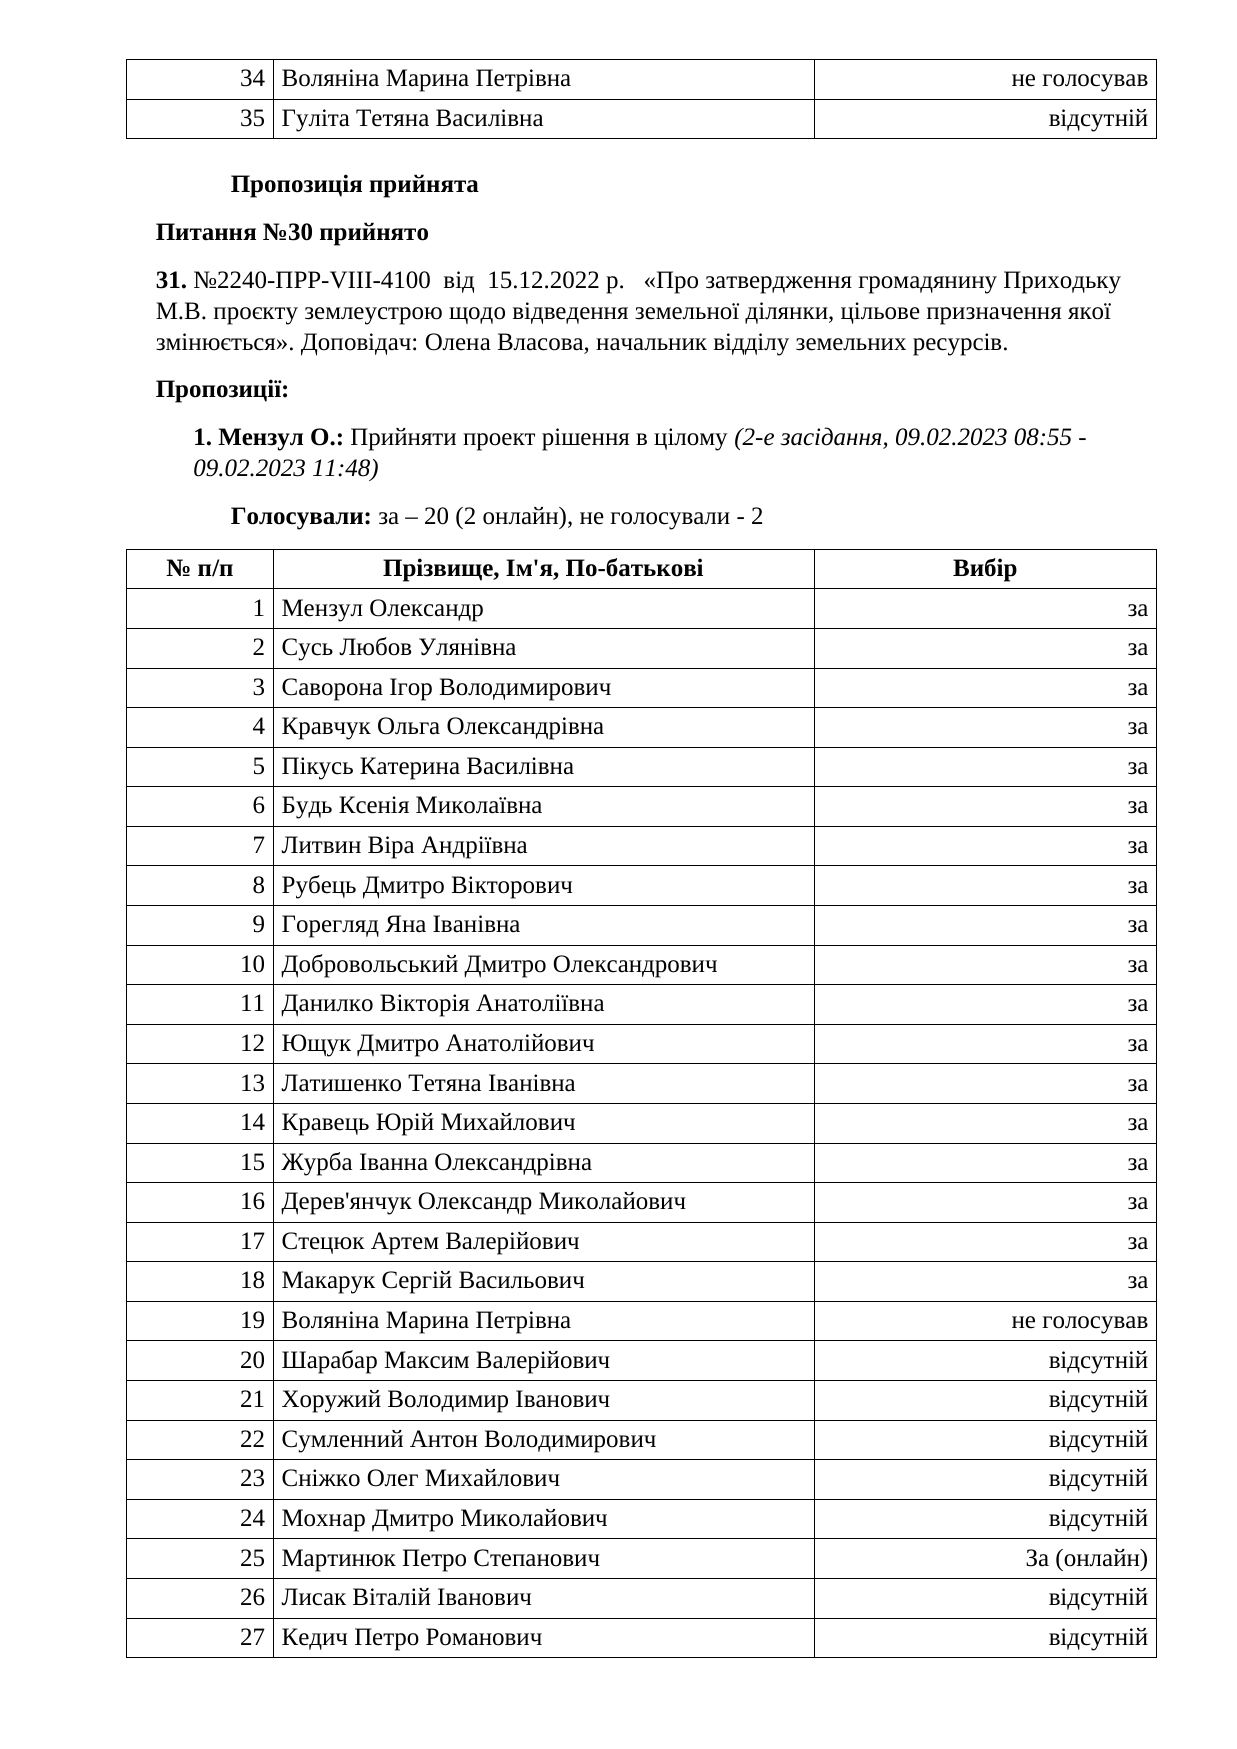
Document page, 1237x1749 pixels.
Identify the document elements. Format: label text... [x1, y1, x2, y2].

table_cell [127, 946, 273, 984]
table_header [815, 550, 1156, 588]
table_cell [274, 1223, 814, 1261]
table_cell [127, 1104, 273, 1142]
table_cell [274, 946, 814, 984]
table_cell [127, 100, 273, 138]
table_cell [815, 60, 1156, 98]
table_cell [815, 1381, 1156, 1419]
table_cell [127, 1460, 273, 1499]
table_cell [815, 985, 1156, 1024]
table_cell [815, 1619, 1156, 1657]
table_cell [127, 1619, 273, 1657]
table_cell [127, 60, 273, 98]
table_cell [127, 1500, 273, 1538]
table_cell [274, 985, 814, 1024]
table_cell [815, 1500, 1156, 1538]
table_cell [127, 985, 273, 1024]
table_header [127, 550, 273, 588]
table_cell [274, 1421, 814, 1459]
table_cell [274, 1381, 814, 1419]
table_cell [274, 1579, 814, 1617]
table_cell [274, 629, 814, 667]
text Пропозиції: [156, 374, 1148, 403]
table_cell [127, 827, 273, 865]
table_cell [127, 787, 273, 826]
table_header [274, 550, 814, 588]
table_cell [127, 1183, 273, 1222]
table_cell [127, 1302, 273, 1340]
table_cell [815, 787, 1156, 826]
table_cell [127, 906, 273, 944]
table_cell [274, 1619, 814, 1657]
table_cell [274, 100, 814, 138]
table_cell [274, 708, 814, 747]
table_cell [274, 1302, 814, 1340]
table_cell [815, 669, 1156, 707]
text 31. №2240-ПРР-VIII-4100 від 15.12.2022 р. «Про затвердження громадянину Приходьку М.В. проєкту землеустрою щодо відведення земельної ділянки, цільове призначення якої змінюється». Доповідач: Олена Власова, начальник відділу земельних ресурсів. [156, 265, 1148, 356]
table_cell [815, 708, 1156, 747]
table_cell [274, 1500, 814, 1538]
text Питання №30 прийнято [156, 217, 1148, 246]
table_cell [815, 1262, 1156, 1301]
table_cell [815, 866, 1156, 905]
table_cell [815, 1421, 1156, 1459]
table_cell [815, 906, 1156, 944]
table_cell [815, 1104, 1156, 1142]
text 1. Мензул О.: Прийняти проект рішення в цілому (2-е засідання, 09.02.2023 08:55 - 09.02.2023 11:48) [193, 422, 1148, 482]
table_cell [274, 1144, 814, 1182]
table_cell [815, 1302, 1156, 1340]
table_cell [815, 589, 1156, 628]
text Голосували: за – 20 (2 онлайн), не голосували - 2 [231, 501, 1148, 530]
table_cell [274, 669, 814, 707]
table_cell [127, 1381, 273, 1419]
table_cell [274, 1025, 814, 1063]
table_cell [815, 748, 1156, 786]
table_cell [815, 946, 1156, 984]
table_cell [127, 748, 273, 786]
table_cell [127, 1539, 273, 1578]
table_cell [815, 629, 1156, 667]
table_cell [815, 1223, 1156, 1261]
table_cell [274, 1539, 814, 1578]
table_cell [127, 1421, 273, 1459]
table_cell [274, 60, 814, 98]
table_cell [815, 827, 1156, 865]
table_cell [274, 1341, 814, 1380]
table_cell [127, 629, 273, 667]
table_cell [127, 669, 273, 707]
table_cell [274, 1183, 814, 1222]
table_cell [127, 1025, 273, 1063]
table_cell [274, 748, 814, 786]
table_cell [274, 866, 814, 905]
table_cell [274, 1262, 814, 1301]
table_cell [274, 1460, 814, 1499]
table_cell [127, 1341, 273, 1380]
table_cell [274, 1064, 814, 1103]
text Пропозиція прийнята [231, 139, 1148, 198]
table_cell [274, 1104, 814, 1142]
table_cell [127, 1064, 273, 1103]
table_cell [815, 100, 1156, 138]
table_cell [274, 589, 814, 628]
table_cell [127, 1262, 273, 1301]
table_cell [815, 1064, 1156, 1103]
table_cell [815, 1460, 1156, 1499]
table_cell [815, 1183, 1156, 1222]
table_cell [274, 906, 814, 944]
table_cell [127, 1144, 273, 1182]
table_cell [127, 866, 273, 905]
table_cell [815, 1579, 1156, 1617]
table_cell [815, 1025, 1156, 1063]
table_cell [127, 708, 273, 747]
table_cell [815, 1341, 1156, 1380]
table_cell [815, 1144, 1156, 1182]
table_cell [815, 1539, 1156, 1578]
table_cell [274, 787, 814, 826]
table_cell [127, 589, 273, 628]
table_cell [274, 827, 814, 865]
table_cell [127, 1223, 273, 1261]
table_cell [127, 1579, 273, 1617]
